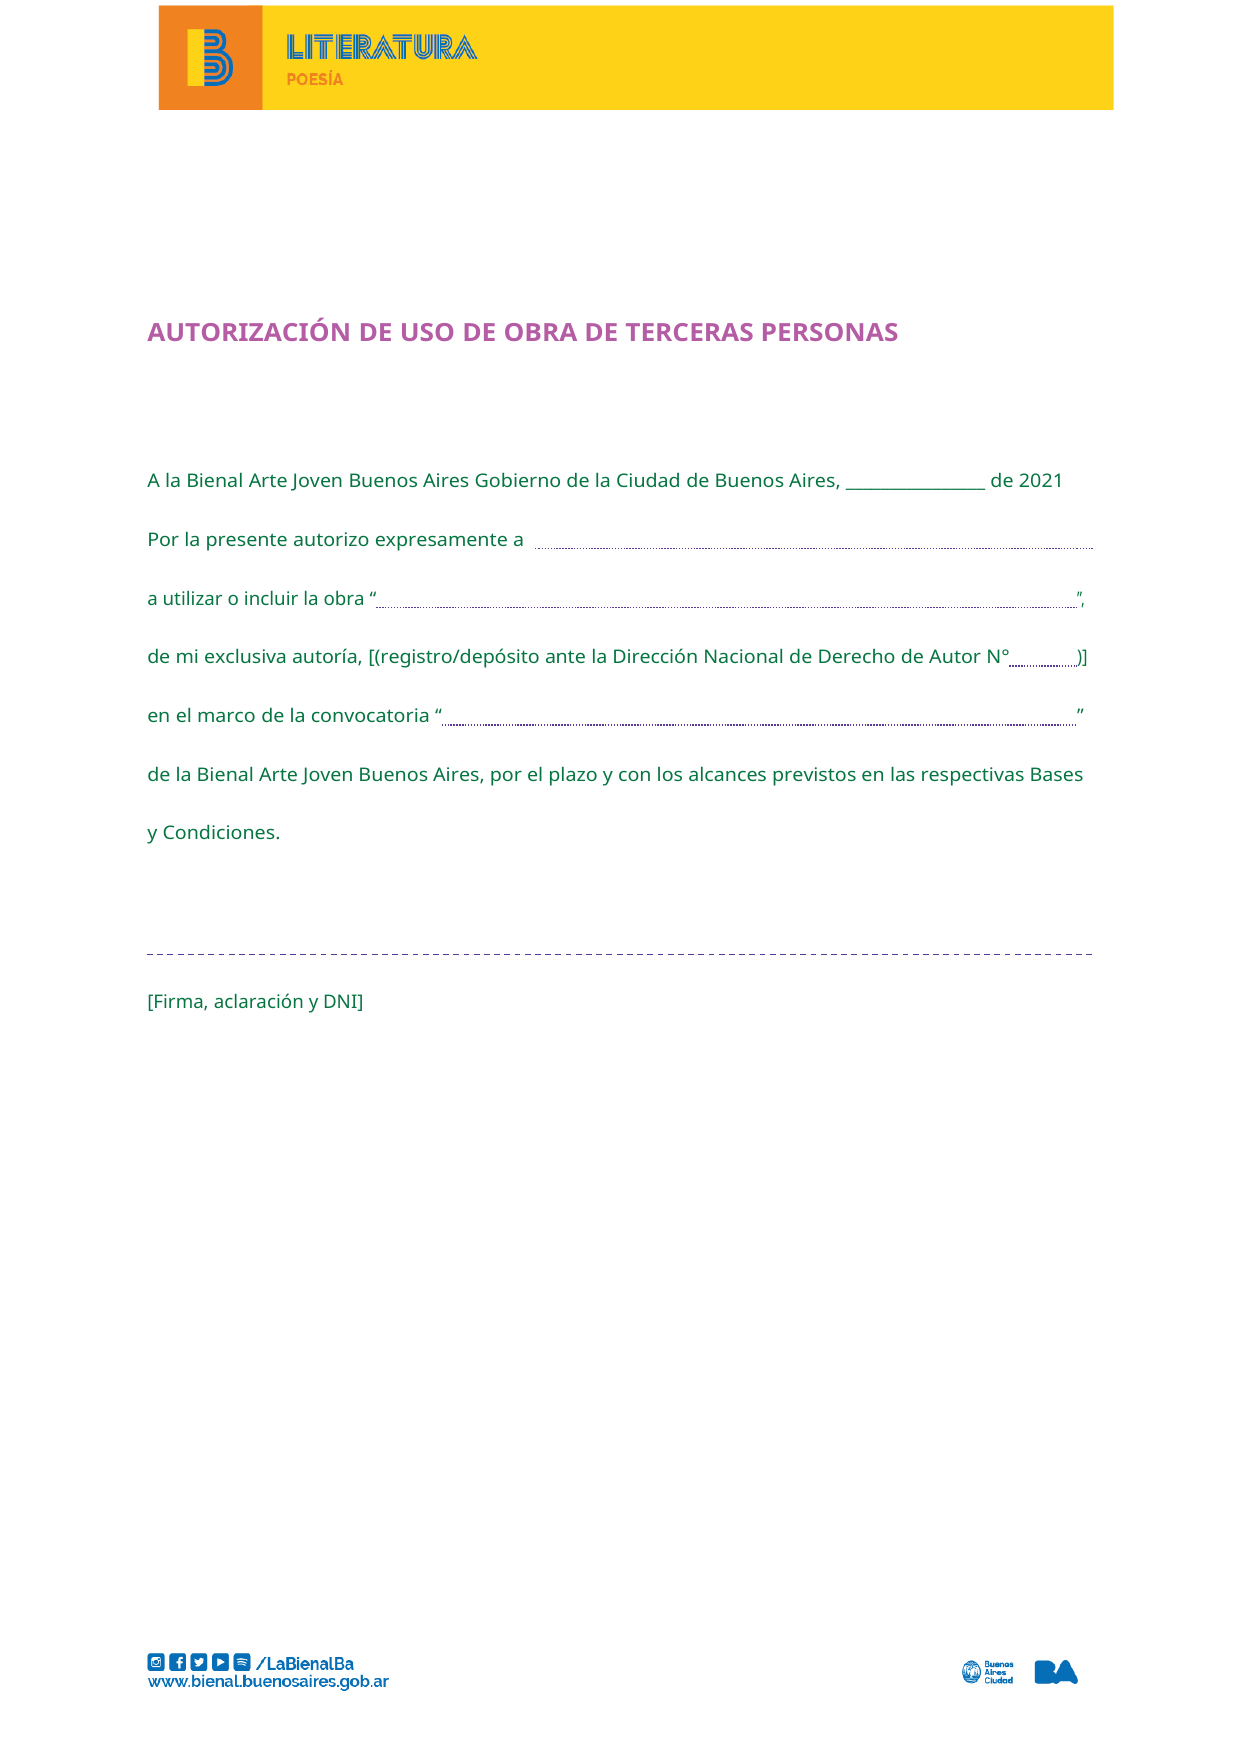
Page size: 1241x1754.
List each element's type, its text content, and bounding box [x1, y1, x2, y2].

text [Firma, aclaración y DNI] [147, 988, 1190, 1014]
title AUTORIZACIÓN DE USO DE OBRA DE TERCERAS PERSONAS [147, 314, 1190, 348]
text Por la presente autorizo expresamente a a utilizar o incluir la obra “ ”, de mi exclusiva autoría, [(registro/depósito ante la Dirección Nacional de Derecho de Autor N° )] en el marco de la convocatoria “ ” de la Bienal Arte Joven Buenos Aires, por el plazo y con los alcances previstos en las respectivas Bases y Condiciones. [147, 526, 1093, 845]
picture [0, 1608, 1241, 1723]
picture [2, 0, 1241, 115]
text A la Bienal Arte Joven Buenos Aires Gobierno de la Ciudad de Buenos Aires, ________________ de 2021 [147, 468, 1190, 493]
